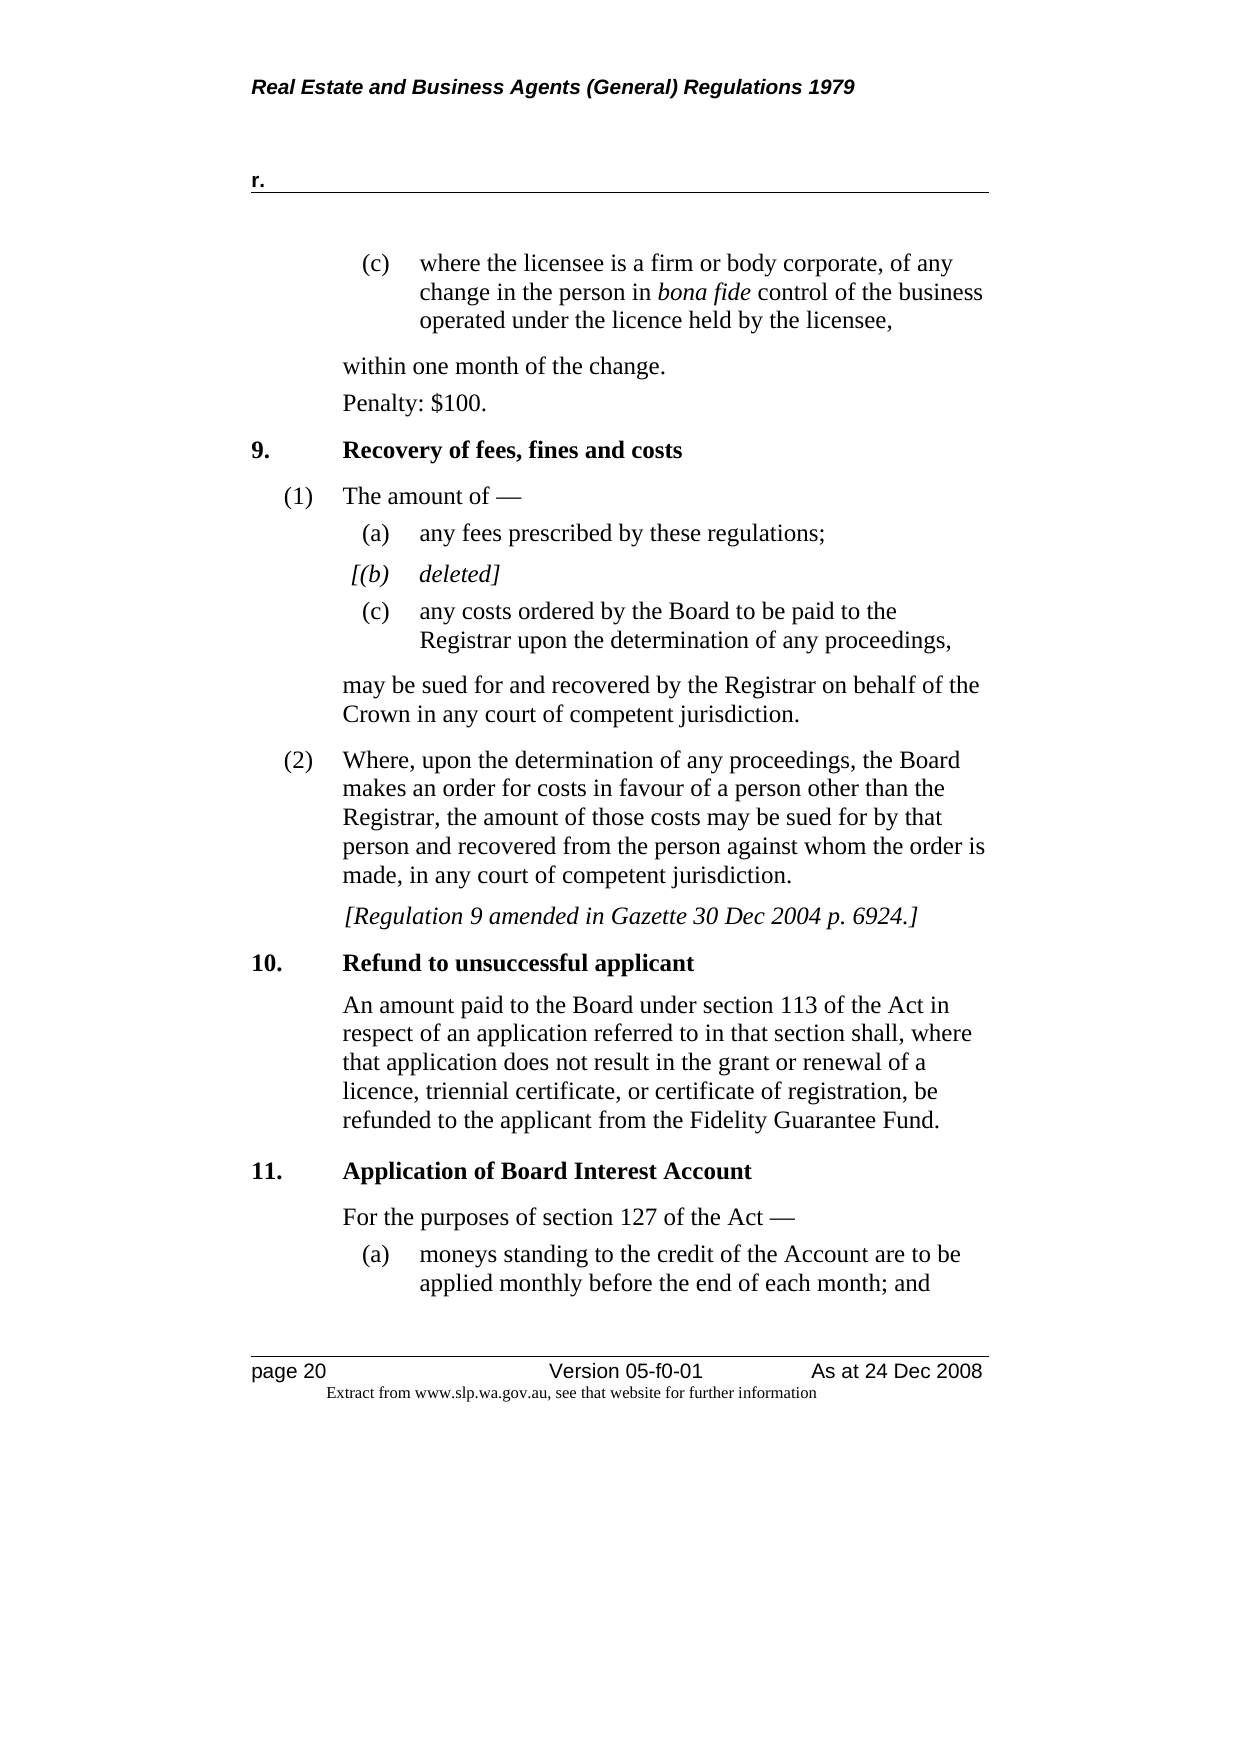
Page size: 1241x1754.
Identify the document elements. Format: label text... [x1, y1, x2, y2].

subtitle 11. Application of Board Interest Account [251, 1156, 989, 1185]
text For the purposes of section 127 of the Act — [251, 1202, 989, 1231]
subtitle 10. Refund to unsuccessful applicant [251, 948, 989, 977]
subtitle 9. Recovery of fees, fines and costs [251, 436, 989, 464]
text (1) The amount of — [251, 481, 989, 510]
text (a) any fees prescribed by these regulations; [251, 518, 989, 547]
text [Regulation 9 amended in Gazette 30 Dec 2004 p. 6924.] [251, 901, 989, 930]
text (c) any costs ordered by the Board to be paid to the Registrar upon the determination of any proceedings, [251, 596, 989, 654]
text (2) Where, upon the determination of any proceedings, the Board makes an order for costs in favour of a person other than the Registrar, the amount of those costs may be sued for by that person and recovered from the person against whom the order is made, in any court of competent jurisdiction. [251, 745, 989, 888]
text within one month of the change. [251, 351, 989, 380]
text [(b) deleted] [251, 559, 989, 588]
text may be sued for and recovered by the Registrar on behalf of the Crown in any court of competent jurisdiction. [251, 671, 989, 728]
text An amount paid to the Board under section 113 of the Act in respect of an application referred to in that section shall, where that application does not result in the grant or renewal of a licence, triennial certificate, or certificate of registration, be refunded to the applicant from the Fidelity Guarantee Fund. [251, 990, 989, 1133]
text Penalty: $100. [251, 388, 989, 417]
text (a) moneys standing to the credit of the Account are to be applied monthly before the end of each month; and [251, 1239, 989, 1296]
text (c) where the licensee is a firm or body corporate, of any change in the person in bona fide control of the business operated under the licence held by the licensee, [251, 248, 989, 334]
